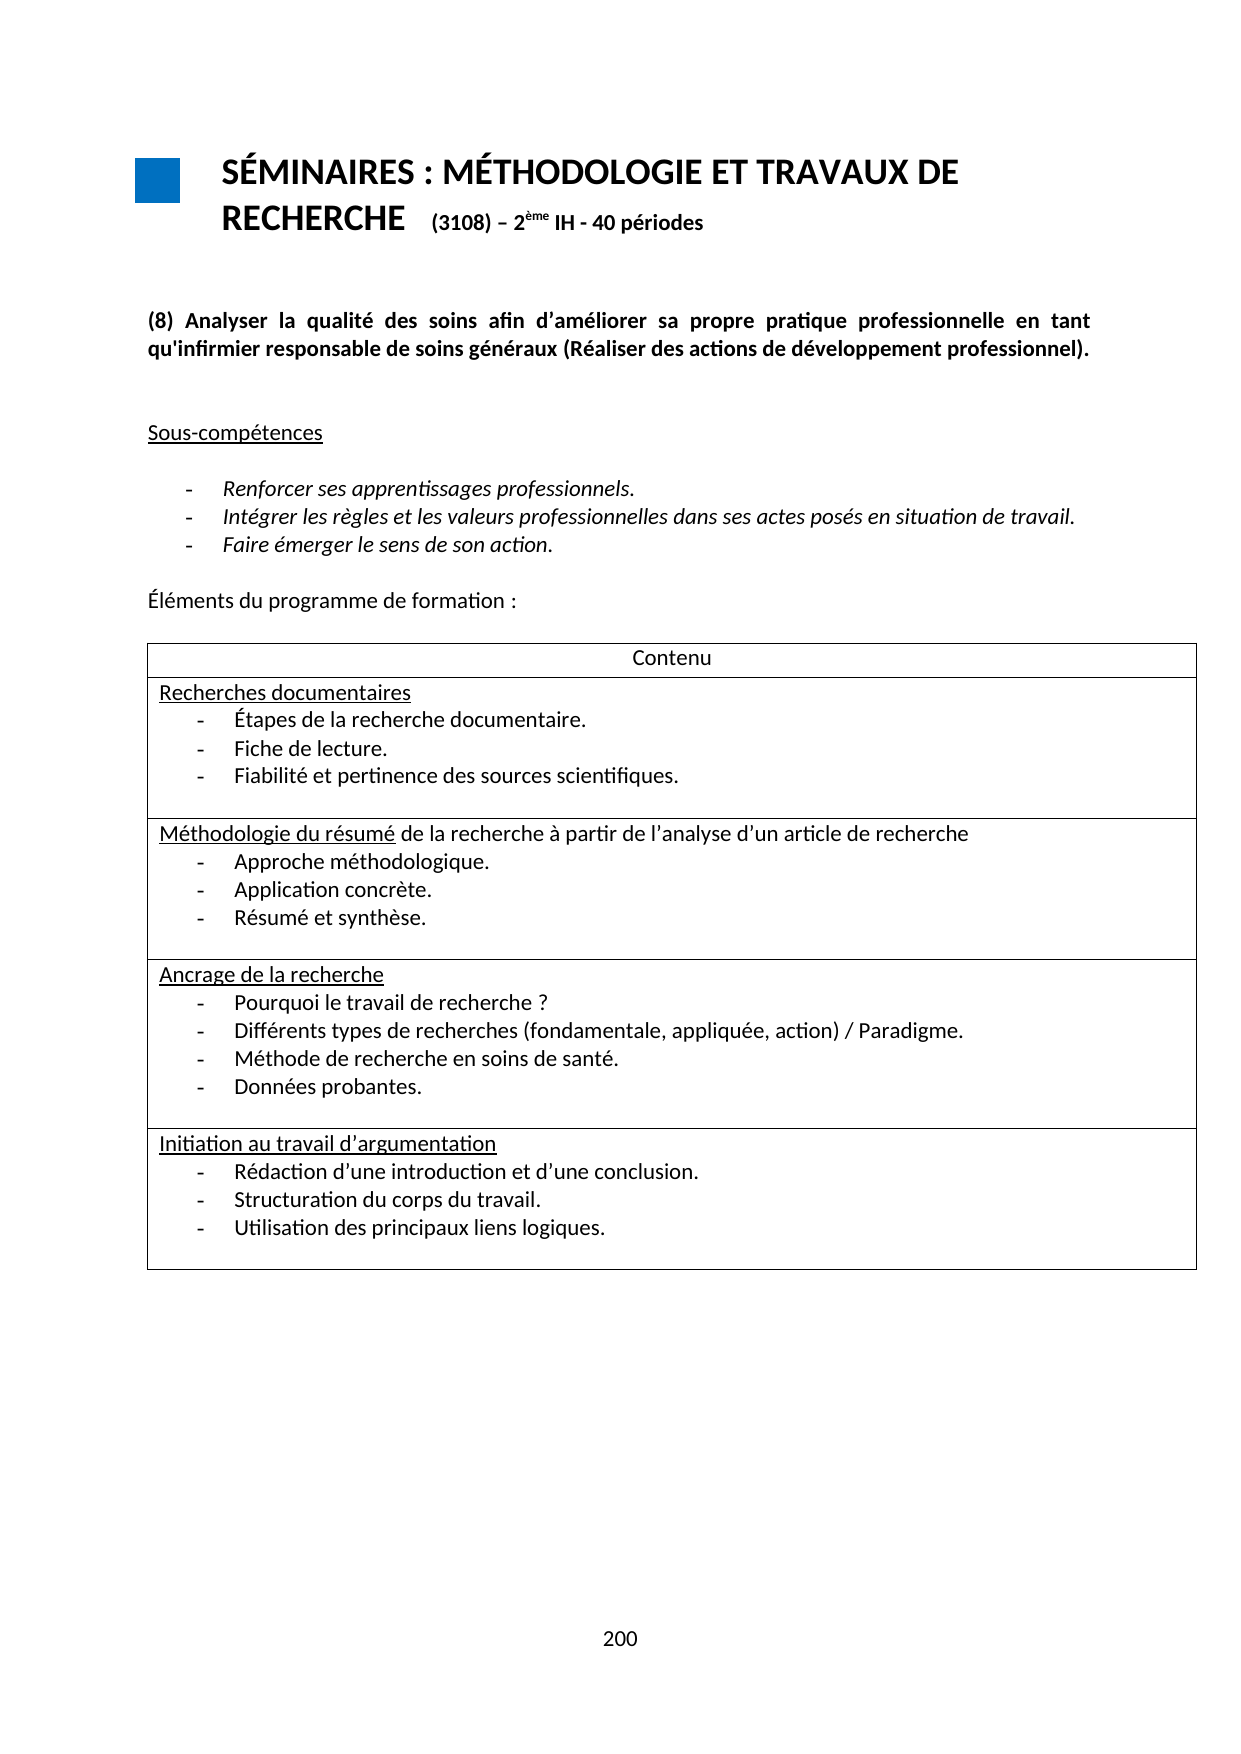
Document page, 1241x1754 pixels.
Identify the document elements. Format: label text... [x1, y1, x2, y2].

list Renforcer ses apprentissages professionnels. [185, 474, 1092, 502]
text (8) Analyser la qualité des soins afin d’améliorer sa propre pratique professionnelle en tant qu'infirmier responsable de soins généraux (Réaliser des actions de développement professionnel). [148, 306, 1092, 362]
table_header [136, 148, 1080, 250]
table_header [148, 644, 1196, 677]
text Éléments du programme de formation : [148, 586, 1092, 614]
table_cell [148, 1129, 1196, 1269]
text Sous-compétences [148, 418, 1092, 446]
list Faire émerger le sens de son action. [185, 530, 1092, 558]
list Intégrer les règles et les valeurs professionnelles dans ses actes posés en situation de travail. [185, 502, 1092, 530]
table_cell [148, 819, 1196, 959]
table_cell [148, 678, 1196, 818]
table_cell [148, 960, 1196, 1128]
